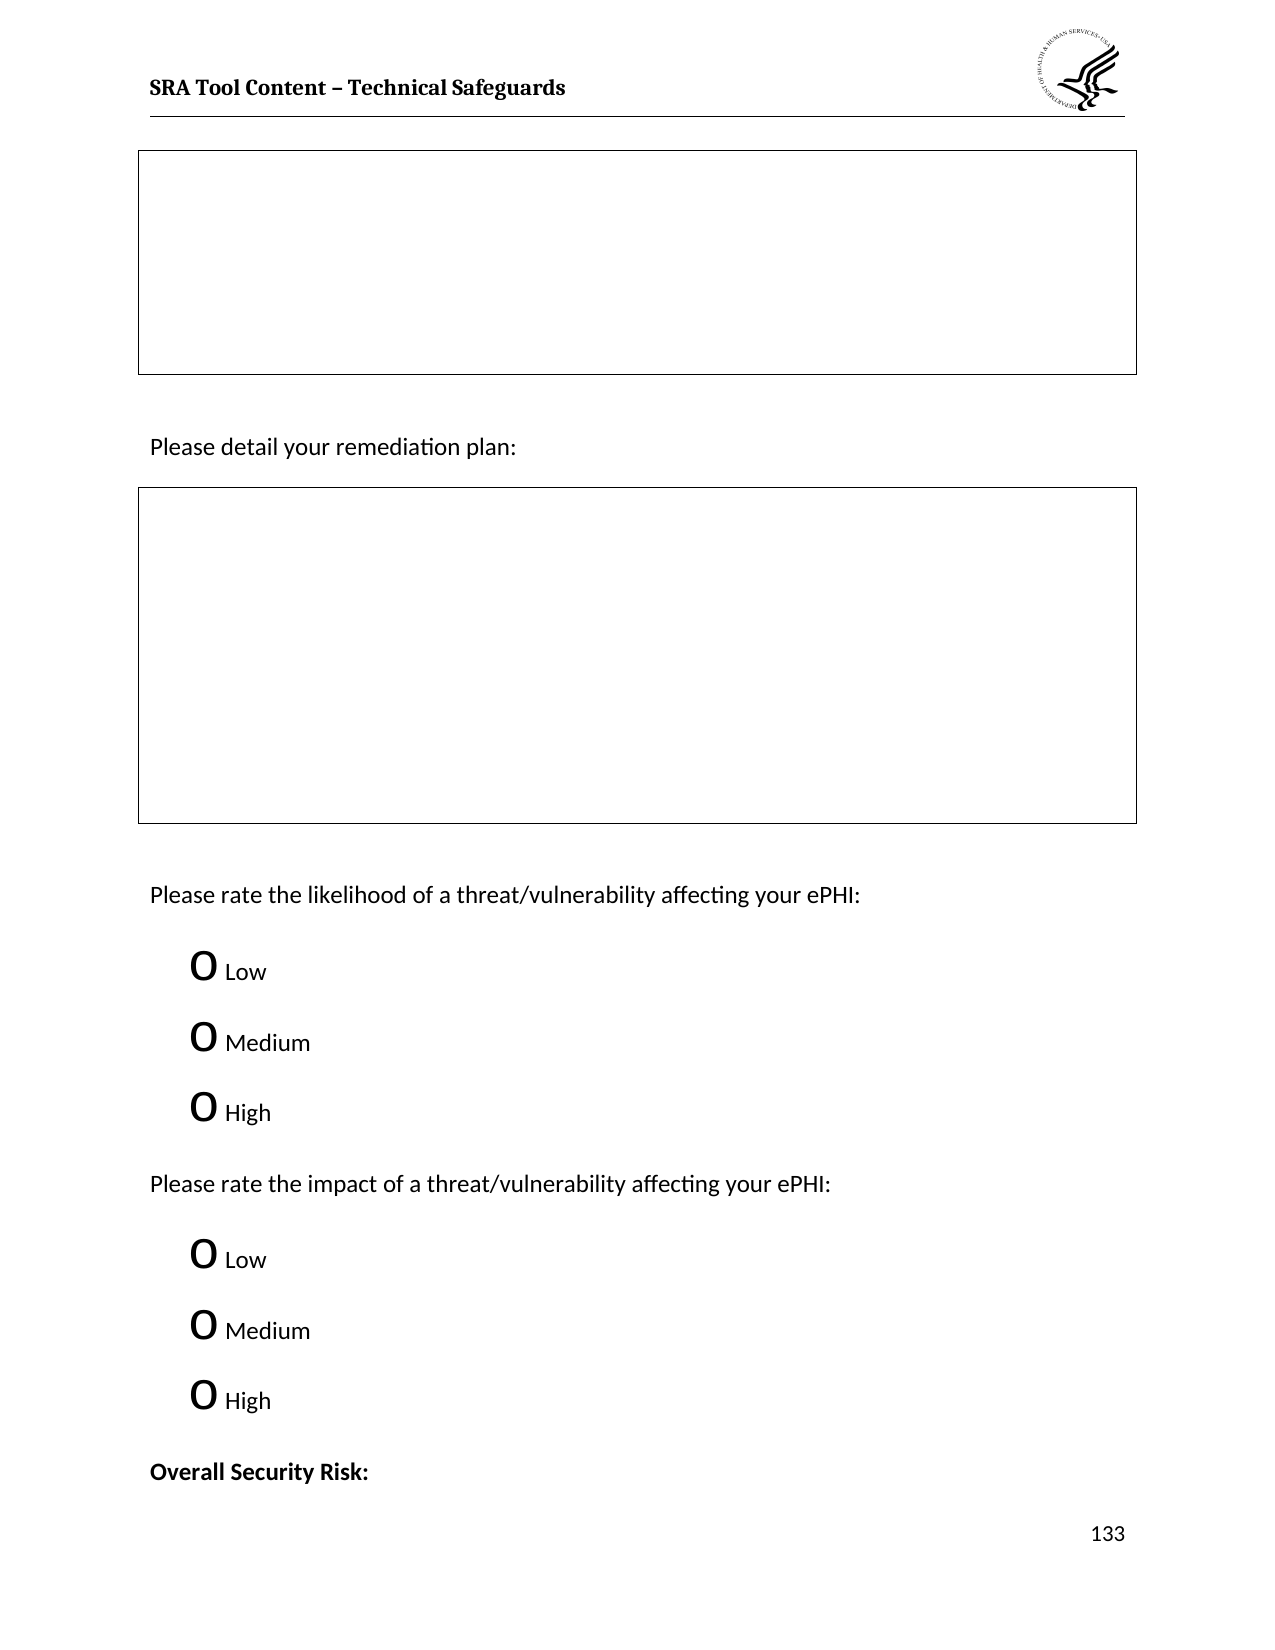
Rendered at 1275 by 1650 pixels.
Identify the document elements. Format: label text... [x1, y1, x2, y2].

list Medium [187, 1006, 1125, 1067]
text Please rate the impact of a threat/vulnerability affecting your ePHI: [150, 1168, 1125, 1198]
list High [187, 1365, 1125, 1426]
list High [187, 1076, 1125, 1138]
picture [1037, 29, 1119, 111]
text Overall Security Risk: [150, 1456, 1125, 1487]
list Low [187, 1224, 1125, 1285]
text Please rate the likelihood of a threat/vulnerability affecting your ePHI: [150, 879, 1125, 910]
list Low [187, 935, 1125, 997]
text Please detail your remediation plan: [150, 431, 1125, 462]
table_header [139, 151, 1136, 374]
list Medium [187, 1294, 1125, 1356]
table_header [139, 488, 1136, 823]
